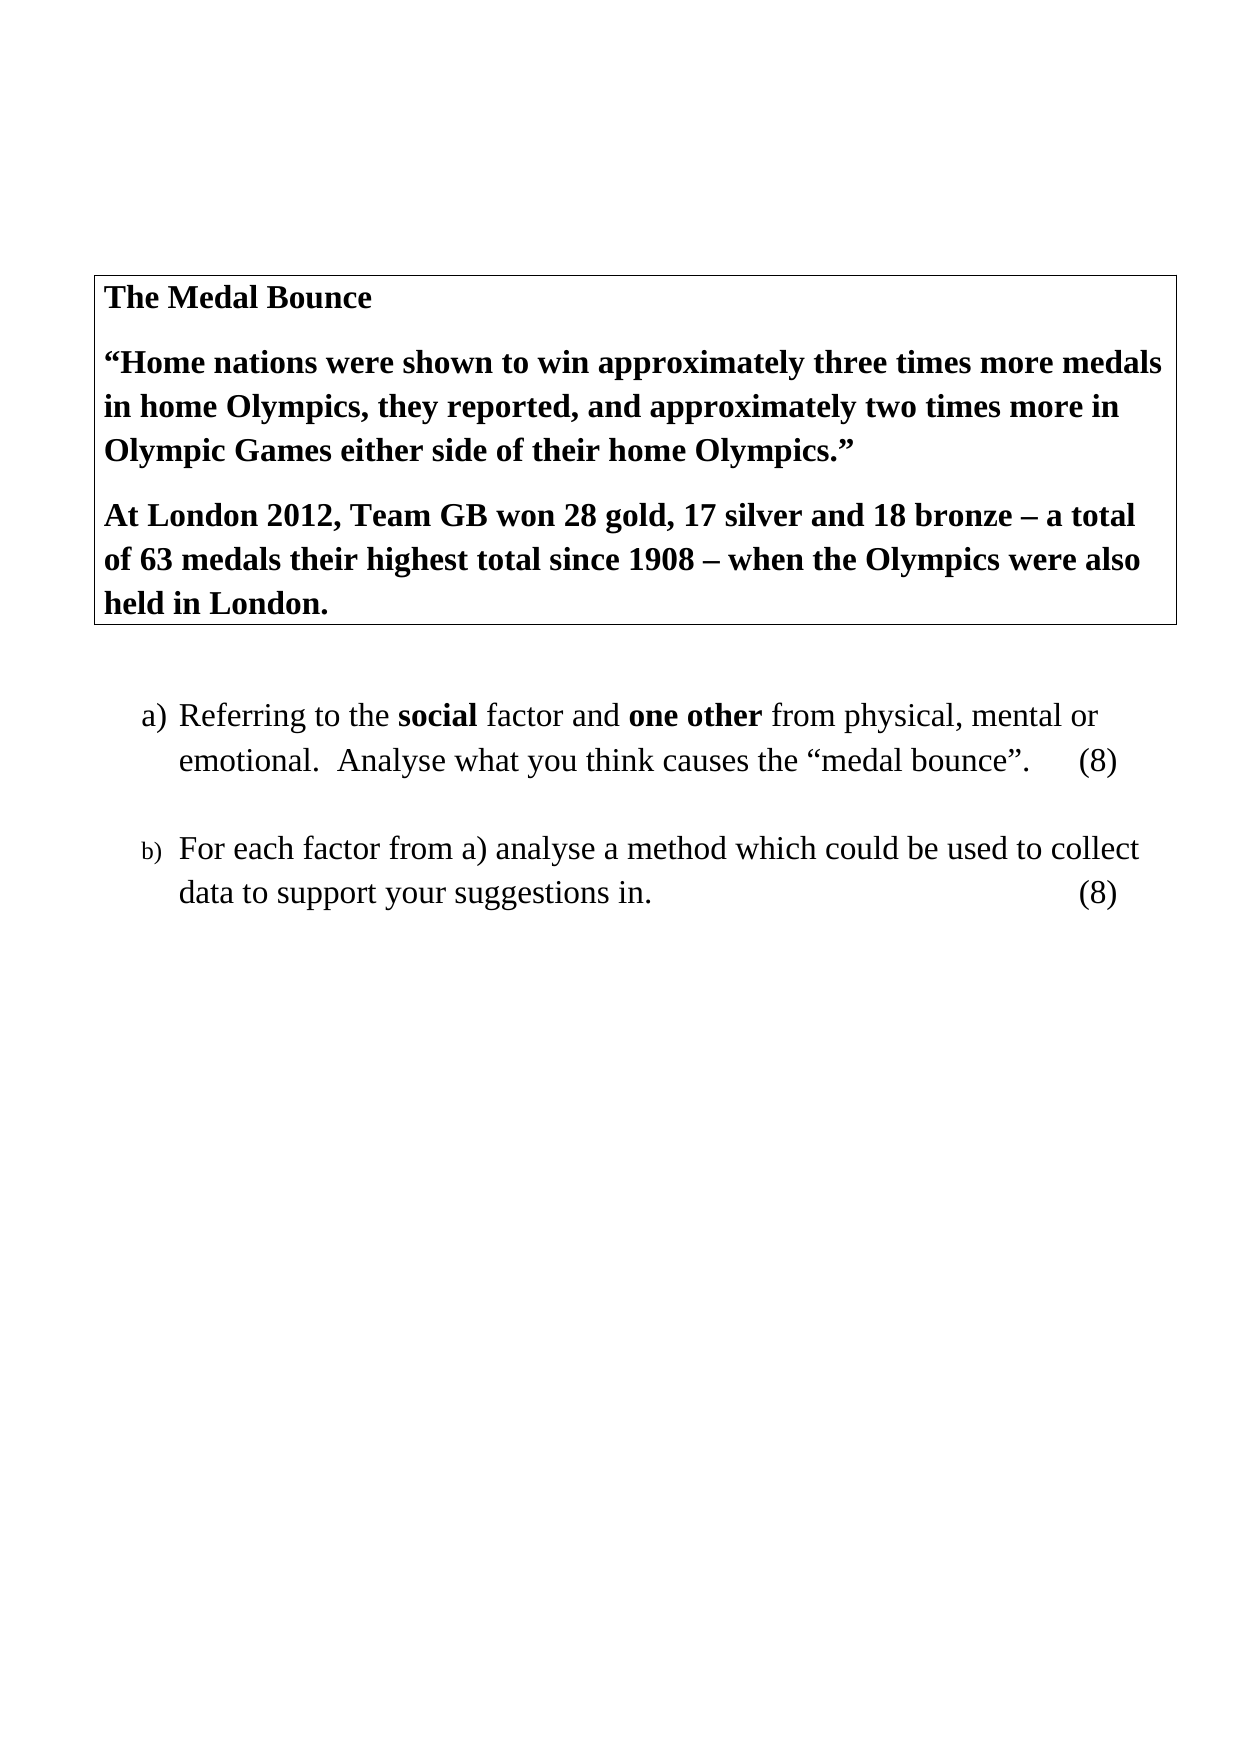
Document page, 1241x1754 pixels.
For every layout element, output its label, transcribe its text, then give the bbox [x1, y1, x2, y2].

text “Home nations were shown to win approximately three times more medals in home Olympics, they reported, and approximately two times more in Olympic Games either side of their home Olympics.” [95, 339, 1176, 469]
text At London 2012, Team GB won 28 gold, 17 silver and 18 bronze – a total of 63 medals their highest total since 1908 – when the Olympics were also held in London. [95, 492, 1176, 624]
text The Medal Bounce [95, 276, 1176, 316]
list Referring to the social factor and one other from physical, mental or emotional. Analyse what you think causes the “medal bounce”. (8) [141, 696, 1167, 778]
list For each factor from a) analyse a method which could be used to collect data to support your suggestions in. (8) [141, 828, 1167, 910]
